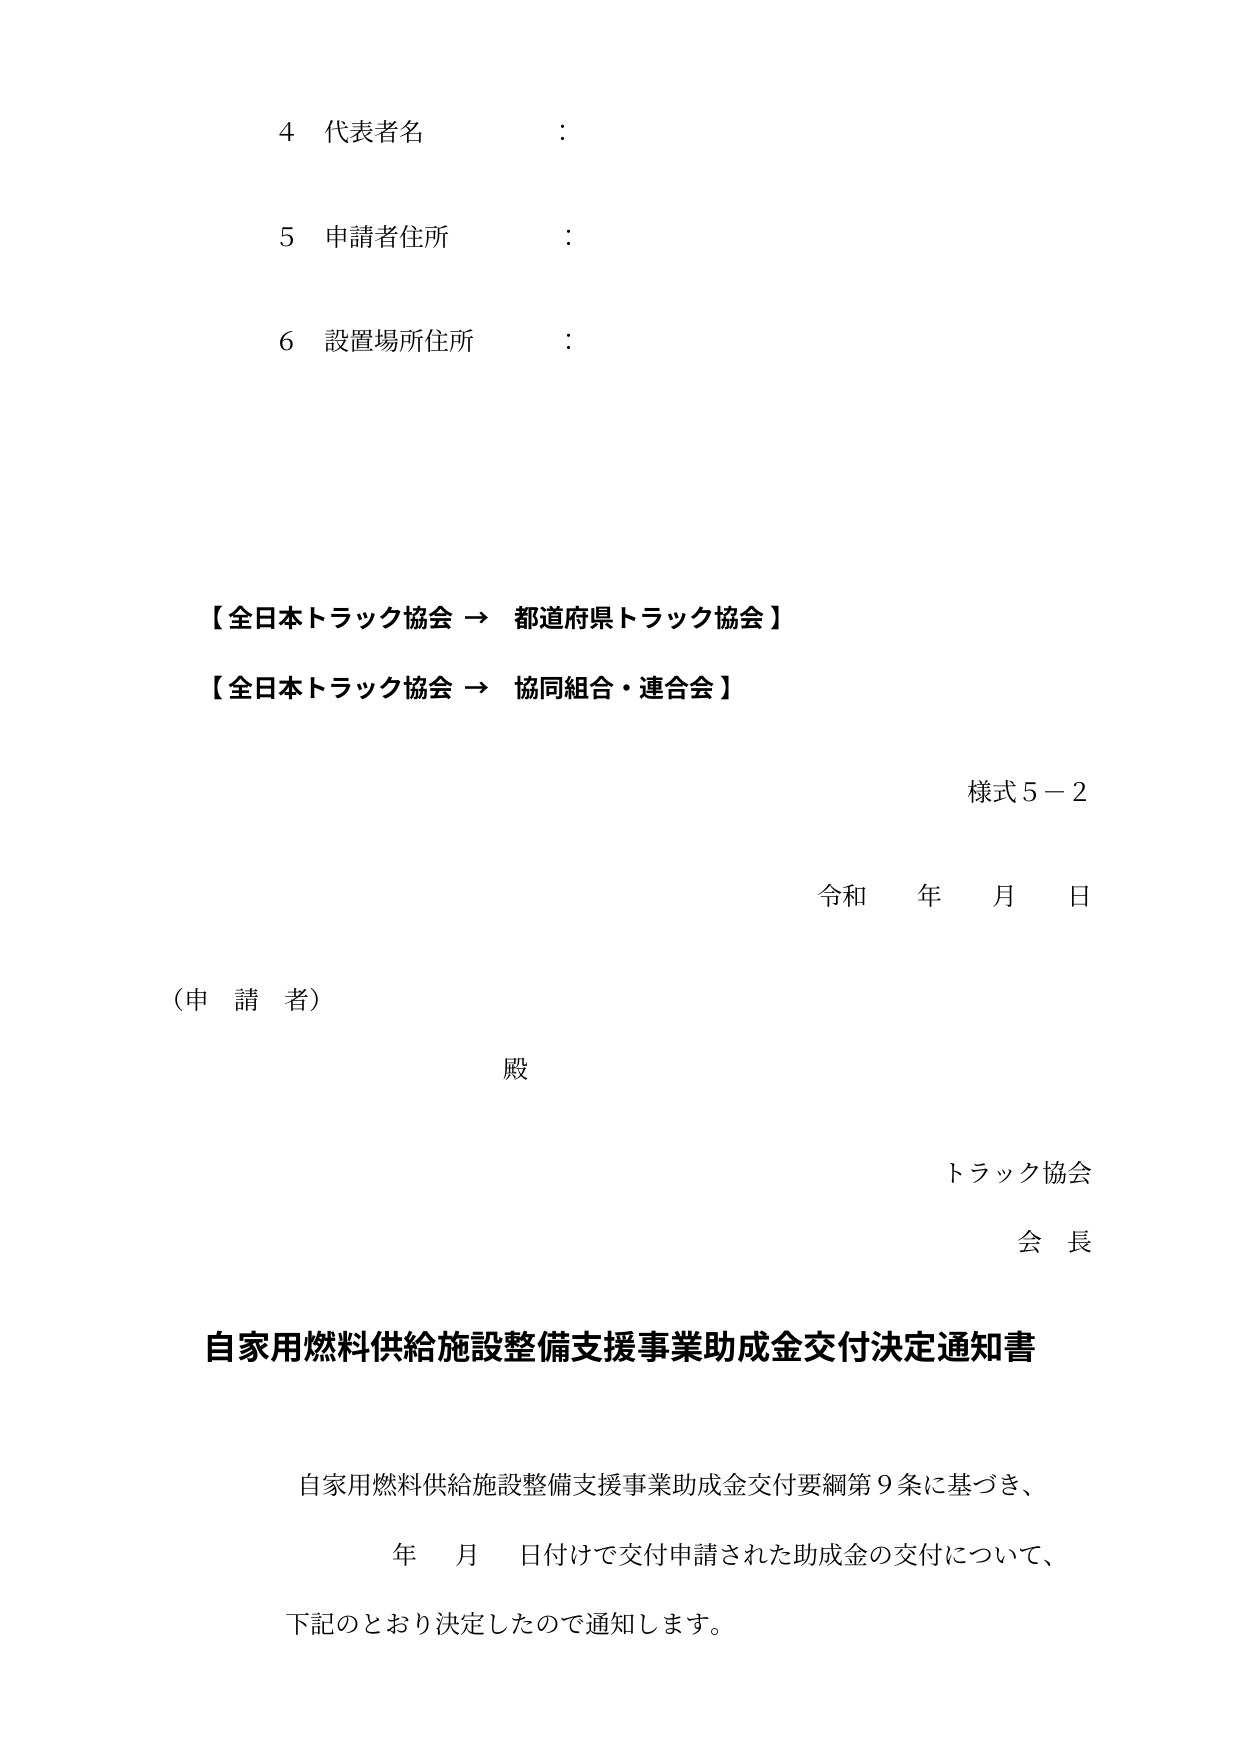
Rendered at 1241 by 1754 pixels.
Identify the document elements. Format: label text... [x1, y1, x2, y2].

text 年 月 日付けで交付申請された助成金の交付について、 [148, 1519, 1092, 1588]
text 【 全日本トラック協会 → 都道府県トラック協会 】 [148, 582, 1092, 651]
text 【 全日本トラック協会 → 協同組合・連合会 】 [148, 651, 1092, 721]
text トラック協会 [148, 1137, 1092, 1206]
text 自家用燃料供給施設整備支援事業助成金交付決定通知書 [148, 1311, 1092, 1380]
text 殿 [194, 1033, 1092, 1102]
text ４ 代表者名 ： [148, 96, 1092, 166]
text 令和 年 月 日 [148, 859, 1092, 929]
text ６ 設置場所住所 ： [148, 304, 1092, 374]
text ５ 申請者住所 ： [148, 201, 1092, 270]
text （申 請 者） [159, 964, 1092, 1033]
text 会 長 [148, 1206, 1092, 1276]
text 自家用燃料供給施設整備支援事業助成金交付要綱第９条に基づき、 [148, 1449, 1092, 1519]
text 様式５－２ [148, 756, 1092, 825]
text 下記のとおり決定したので通知します。 [148, 1588, 1092, 1657]
